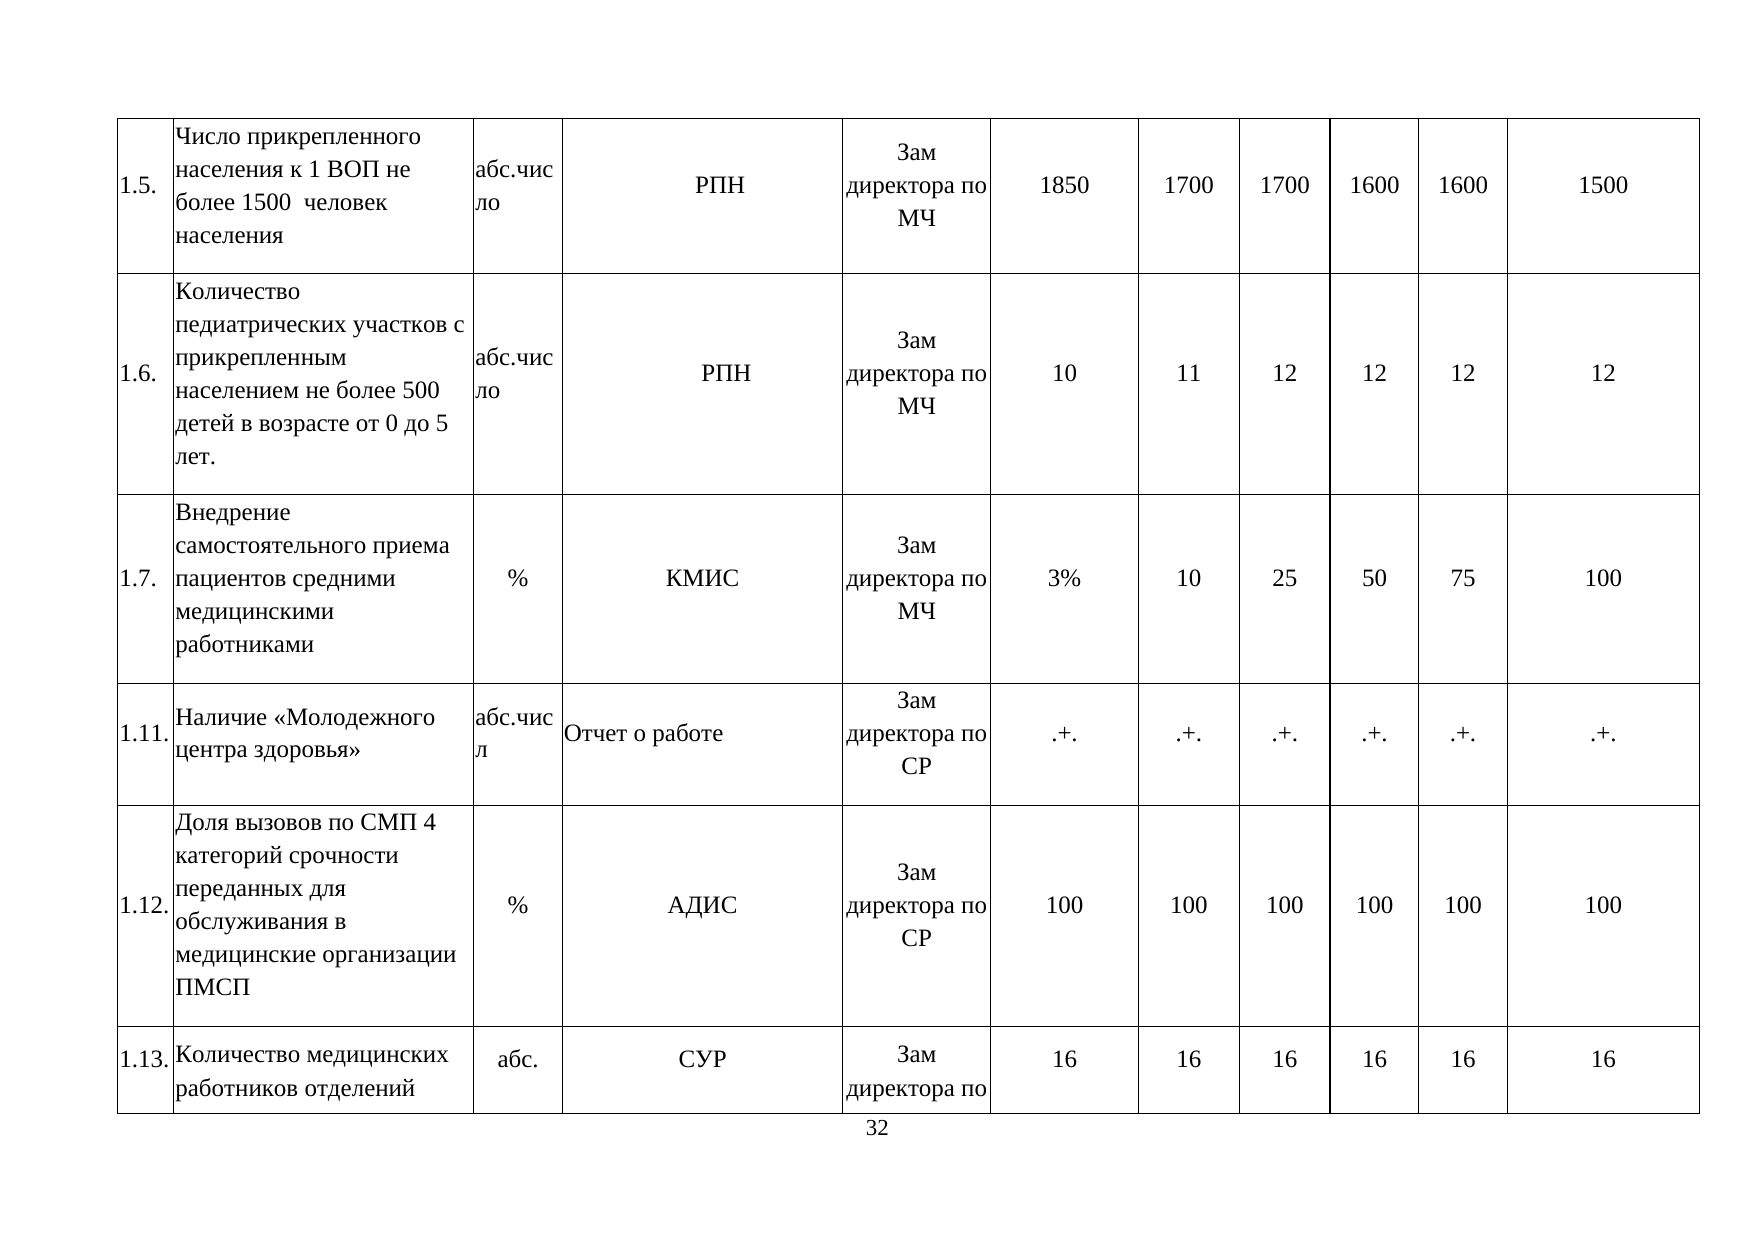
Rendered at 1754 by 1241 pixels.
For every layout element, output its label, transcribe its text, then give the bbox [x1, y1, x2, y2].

table_cell % [474, 495, 562, 682]
table_cell 16 [1419, 1027, 1507, 1113]
table_cell Зам директора по МЧ [843, 119, 990, 273]
table_cell 16 [1139, 1027, 1239, 1113]
table_cell .+. [1139, 684, 1239, 804]
table_cell 1.12. [118, 806, 173, 1026]
table_cell 11 [1139, 274, 1239, 494]
table_cell 100 [1139, 806, 1239, 1026]
table_cell Количество педиатрических участков с прикрепленным населением не более 500 детей в возрасте от 0 до 5 лет. [174, 274, 473, 494]
table_cell 100 [1419, 806, 1507, 1026]
table_cell Зам директора по СР [843, 806, 990, 1026]
table_cell 50 [1331, 495, 1418, 682]
table_cell 1500 [1508, 119, 1699, 273]
table_cell Отчет о работе [563, 684, 842, 804]
table_cell 3% [991, 495, 1138, 682]
table_cell 12 [1331, 274, 1418, 494]
table_cell .+. [991, 684, 1138, 804]
table_cell абс.число [474, 119, 562, 273]
table_cell 16 [1331, 1027, 1418, 1113]
table_cell 100 [1508, 806, 1699, 1026]
table_cell КМИС [563, 495, 842, 682]
table_cell 1700 [1139, 119, 1239, 273]
table_cell 1.5. [118, 119, 173, 273]
table_cell Зам директора по МЧ [843, 274, 990, 494]
table_cell Наличие «Молодежного центра здоровья» [174, 684, 473, 804]
table_cell Зам директора по СР [843, 684, 990, 804]
table_cell 1.11. [118, 684, 173, 804]
table_cell 12 [1419, 274, 1507, 494]
table_cell 1700 [1240, 119, 1329, 273]
table_cell СУР [563, 1027, 842, 1113]
table_cell .+. [1240, 684, 1329, 804]
table_cell 25 [1240, 495, 1329, 682]
table_cell абс. [474, 1027, 562, 1113]
table_cell РПН [563, 119, 842, 273]
table_cell АДИС [563, 806, 842, 1026]
table_cell % [474, 806, 562, 1026]
table_cell 1.6. [118, 274, 173, 494]
table_cell 1850 [991, 119, 1138, 273]
table_cell .+. [1331, 684, 1418, 804]
table_cell 16 [1508, 1027, 1699, 1113]
table_cell .+. [1419, 684, 1507, 804]
table_cell Доля вызовов по СМП 4 категорий срочности переданных для обслуживания в медицинские организации ПМСП [174, 806, 473, 1026]
table_cell 100 [1331, 806, 1418, 1026]
table_cell 100 [1240, 806, 1329, 1026]
table_cell 1600 [1331, 119, 1418, 273]
table_cell абс.числ [474, 684, 562, 804]
table_cell 16 [1240, 1027, 1329, 1113]
table_cell 100 [1508, 495, 1699, 682]
table_cell 10 [991, 274, 1138, 494]
table_cell 12 [1240, 274, 1329, 494]
table_cell Зам директора по МЧ [843, 495, 990, 682]
table_cell Зам директора по МЧ [843, 1027, 990, 1113]
table_cell .+. [1508, 684, 1699, 804]
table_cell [174, 1027, 473, 1113]
table_cell Внедрение самостоятельного приема пациентов средними медицинскими работниками [174, 495, 473, 682]
table_cell 10 [1139, 495, 1239, 682]
table_cell 12 [1508, 274, 1699, 494]
table_cell 1.13. [118, 1027, 173, 1113]
table_cell Число прикрепленного населения к 1 ВОП не более 1500 человек населения [174, 119, 473, 273]
table_cell 16 [991, 1027, 1138, 1113]
table_cell РПН [563, 274, 842, 494]
table_cell 1600 [1419, 119, 1507, 273]
table_cell 100 [991, 806, 1138, 1026]
table_cell 1.7. [118, 495, 173, 682]
table_cell абс.число [474, 274, 562, 494]
table_cell 75 [1419, 495, 1507, 682]
